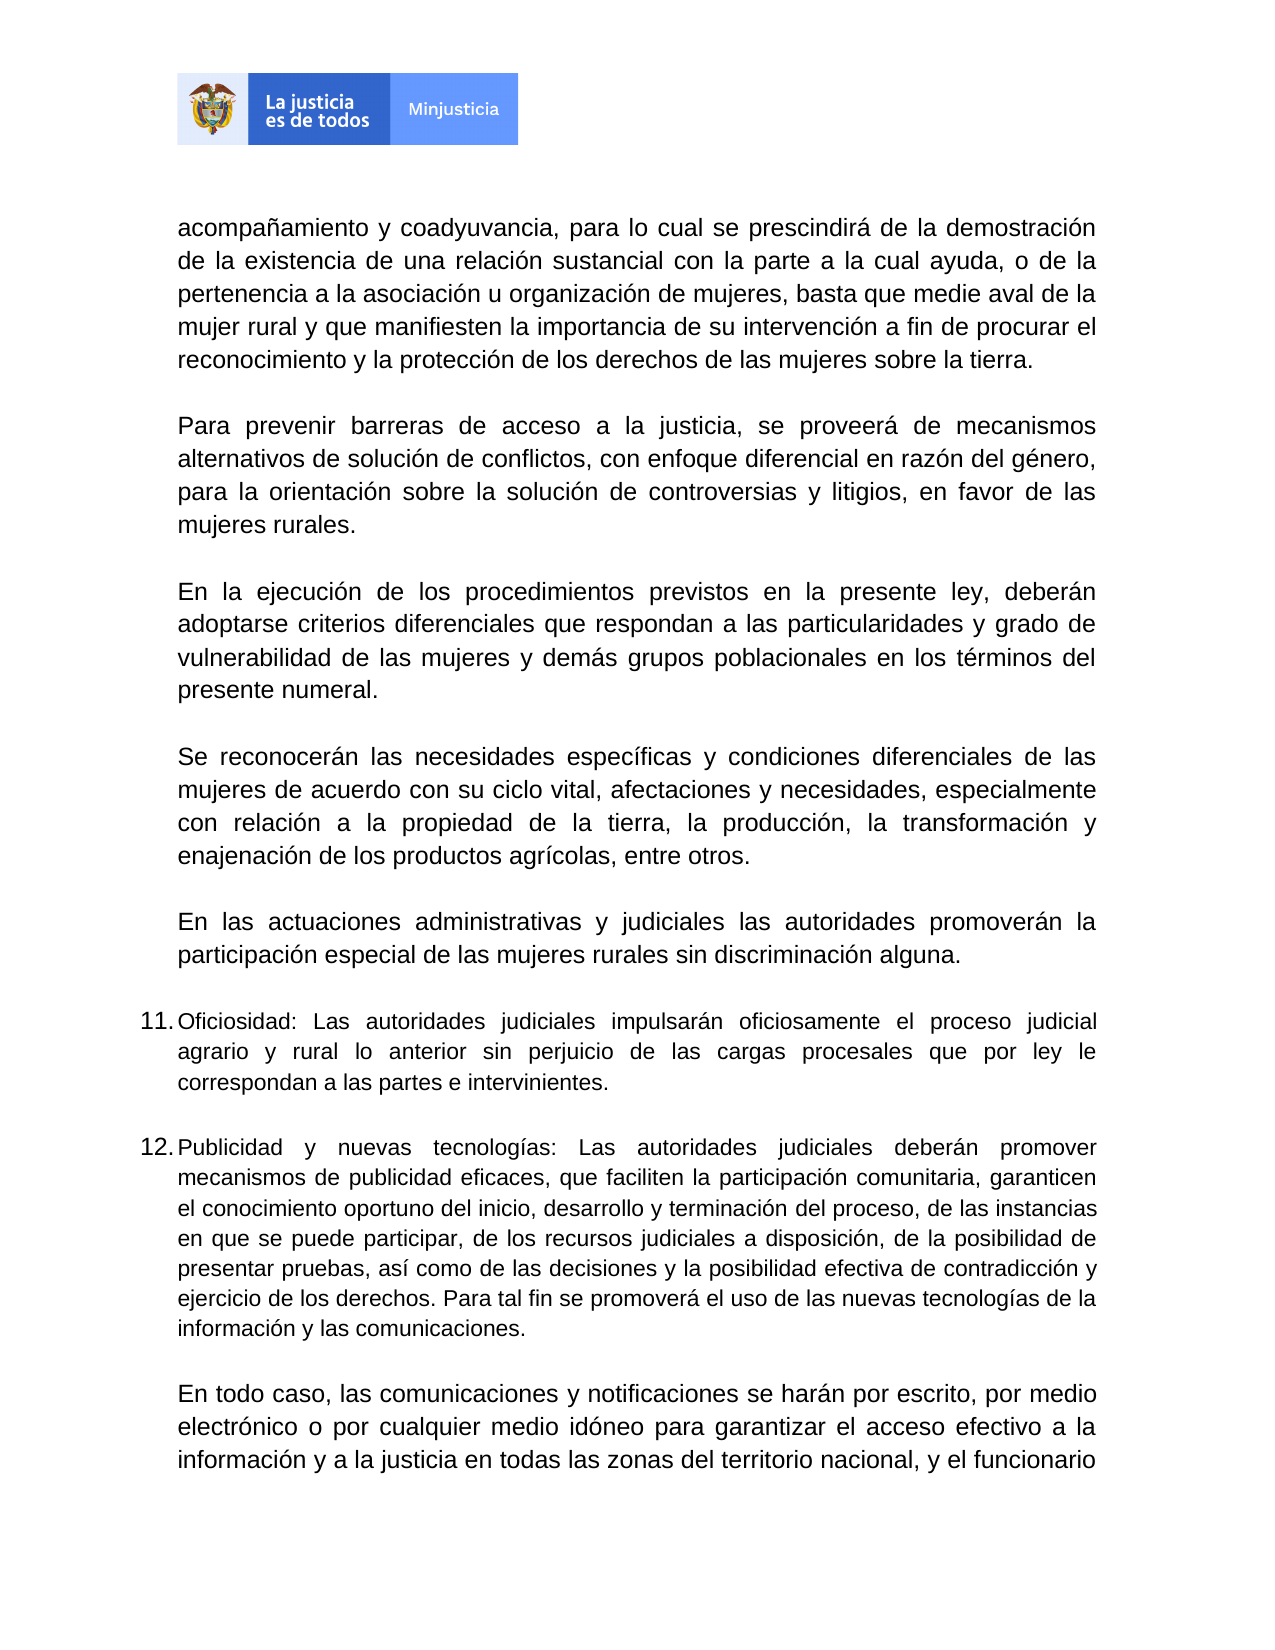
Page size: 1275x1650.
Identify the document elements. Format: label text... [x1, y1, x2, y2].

picture [177, 73, 519, 145]
text Se reconocerán las necesidades específicas y condiciones diferenciales de las mujeres de acuerdo con su ciclo vital, afectaciones y necesidades, especialmente con relación a la propiedad de la tierra, la producción, la transformación y enajenación de los productos agrícolas, entre otros. [177, 742, 1098, 869]
text En las actuaciones administrativas y judiciales las autoridades promoverán la participación especial de las mujeres rurales sin discriminación alguna. [177, 907, 1098, 968]
text Para prevenir barreras de acceso a la justicia, se proveerá de mecanismos alternativos de solución de conflictos, con enfoque diferencial en razón del género, para la orientación sobre la solución de controversias y litigios, en favor de las mujeres rurales. [177, 411, 1098, 539]
text En la ejecución de los procedimientos previstos en la presente ley, deberán adoptarse criterios diferenciales que respondan a las particularidades y grado de vulnerabilidad de las mujeres y demás grupos poblacionales en los términos del presente numeral. [177, 576, 1098, 704]
list Publicidad y nuevas tecnologías: Las autoridades judiciales deberán promover mecanismos de publicidad eficaces, que faciliten la participación comunitaria, garanticen el conocimiento oportuno del inicio, desarrollo y terminación del proceso, de las instancias en que se puede participar, de los recursos judiciales a disposición, de la posibilidad de presentar pruebas, así como de las decisiones y la posibilidad efectiva de contradicción y ejercicio de los derechos. Para tal fin se promoverá el uso de las nuevas tecnologías de la información y las comunicaciones. [140, 1132, 1098, 1342]
list Oficiosidad: Las autoridades judiciales impulsarán oficiosamente el proceso judicial agrario y rural lo anterior sin perjuicio de las cargas procesales que por ley le correspondan a las partes e intervinientes. [140, 1006, 1098, 1095]
